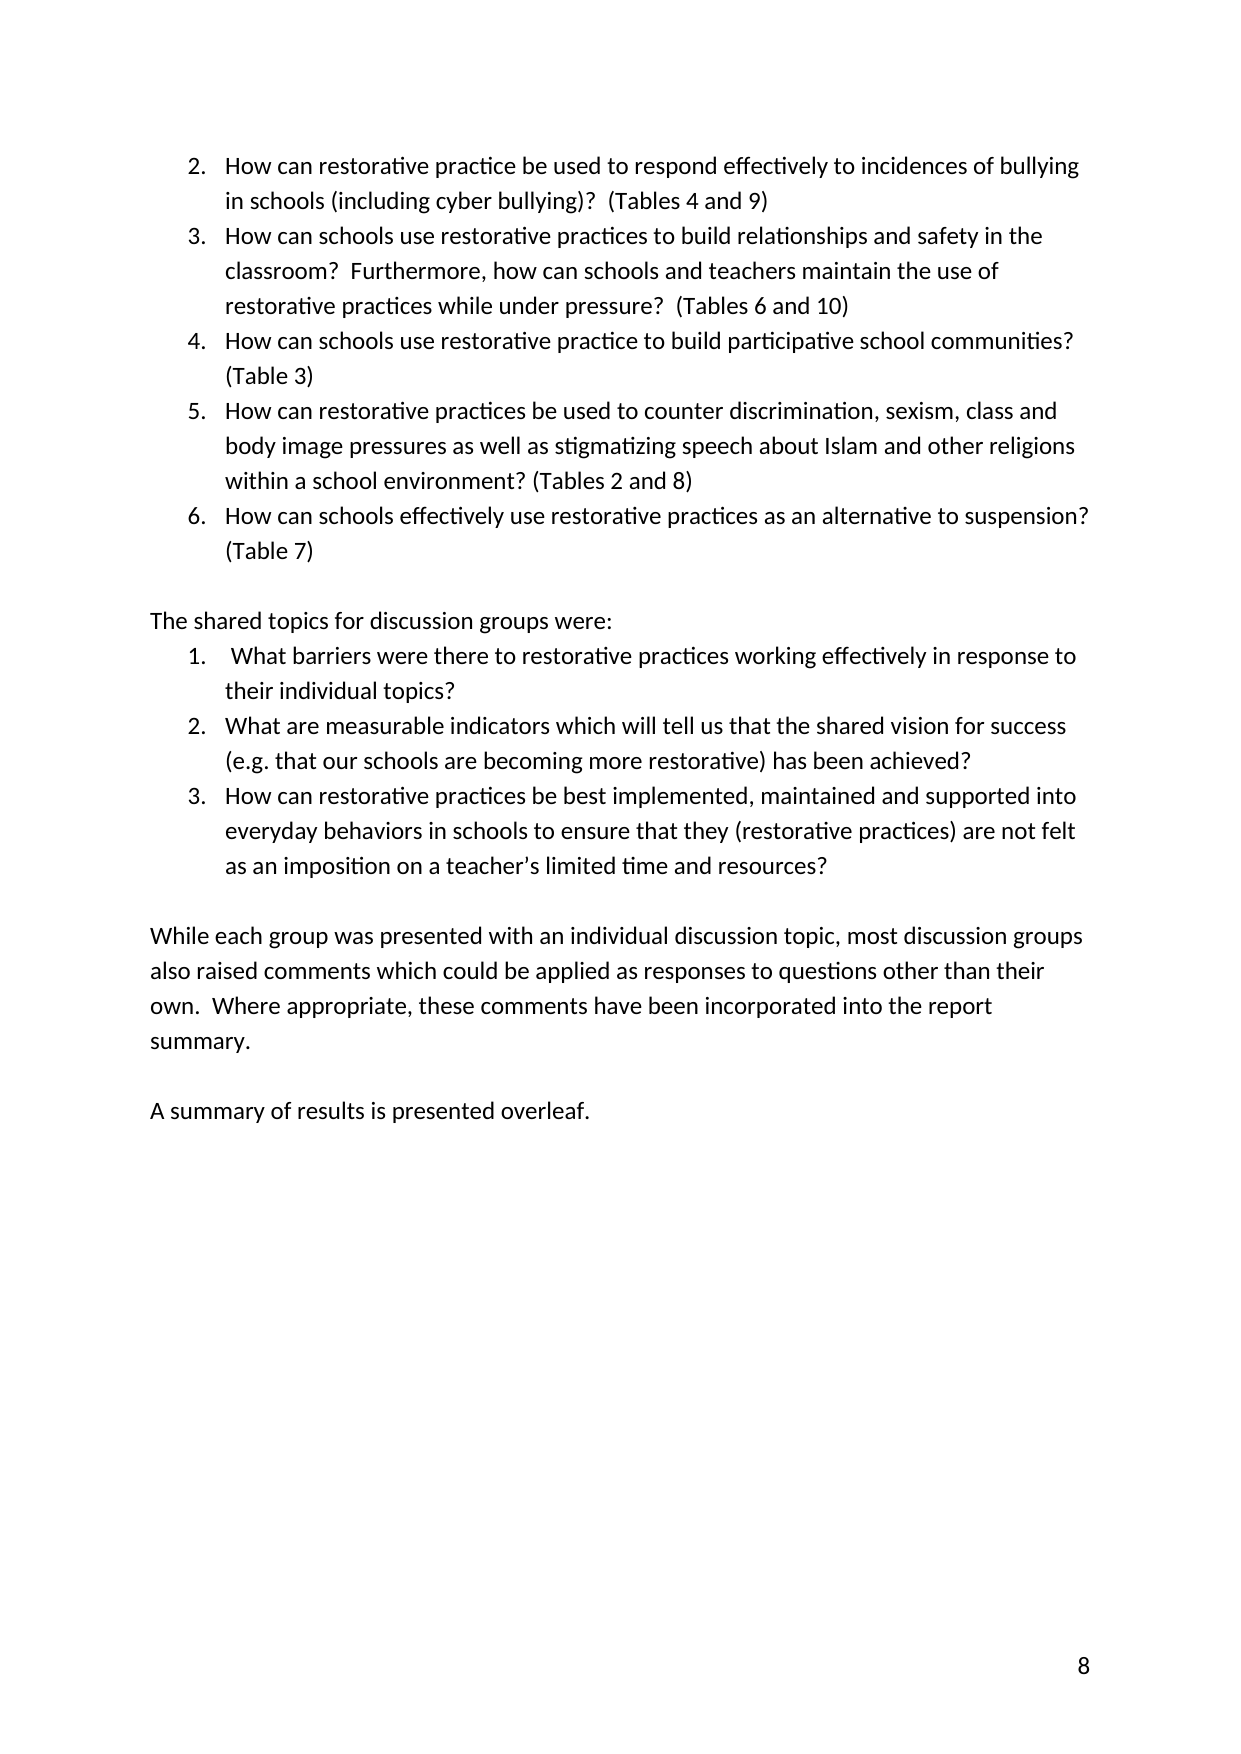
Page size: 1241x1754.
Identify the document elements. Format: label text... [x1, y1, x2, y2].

text The shared topics for discussion groups were: [150, 605, 1090, 636]
list How can restorative practices be best implemented, maintained and supported into everyday behaviors in schools to ensure that they (restorative practices) are not felt as an imposition on a teacher’s limited time and resources? [187, 780, 1090, 881]
list How can restorative practices be used to counter discrimination, sexism, class and body image pressures as well as stigmatizing speech about Islam and other religions within a school environment? (Tables 2 and 8) [187, 395, 1090, 496]
list How can restorative practice be used to respond effectively to incidences of bullying in schools (including cyber bullying)? (Tables 4 and 9) [187, 150, 1090, 216]
list What barriers were there to restorative practices working effectively in response to their individual topics? [187, 640, 1090, 706]
list How can schools effectively use restorative practices as an alternative to suspension? (Table 7) [187, 500, 1090, 566]
list What are measurable indicators which will tell us that the shared vision for success (e.g. that our schools are becoming more restorative) has been achieved? [187, 710, 1090, 776]
text A summary of results is presented overleaf. [150, 1095, 1090, 1126]
list How can schools use restorative practices to build relationships and safety in the classroom? Furthermore, how can schools and teachers maintain the use of restorative practices while under pressure? (Tables 6 and 10) [187, 220, 1090, 321]
text While each group was presented with an individual discussion topic, most discussion groups also raised comments which could be applied as responses to questions other than their own. Where appropriate, these comments have been incorporated into the report summary. [150, 920, 1090, 1056]
list How can schools use restorative practice to build participative school communities? (Table 3) [187, 325, 1090, 391]
